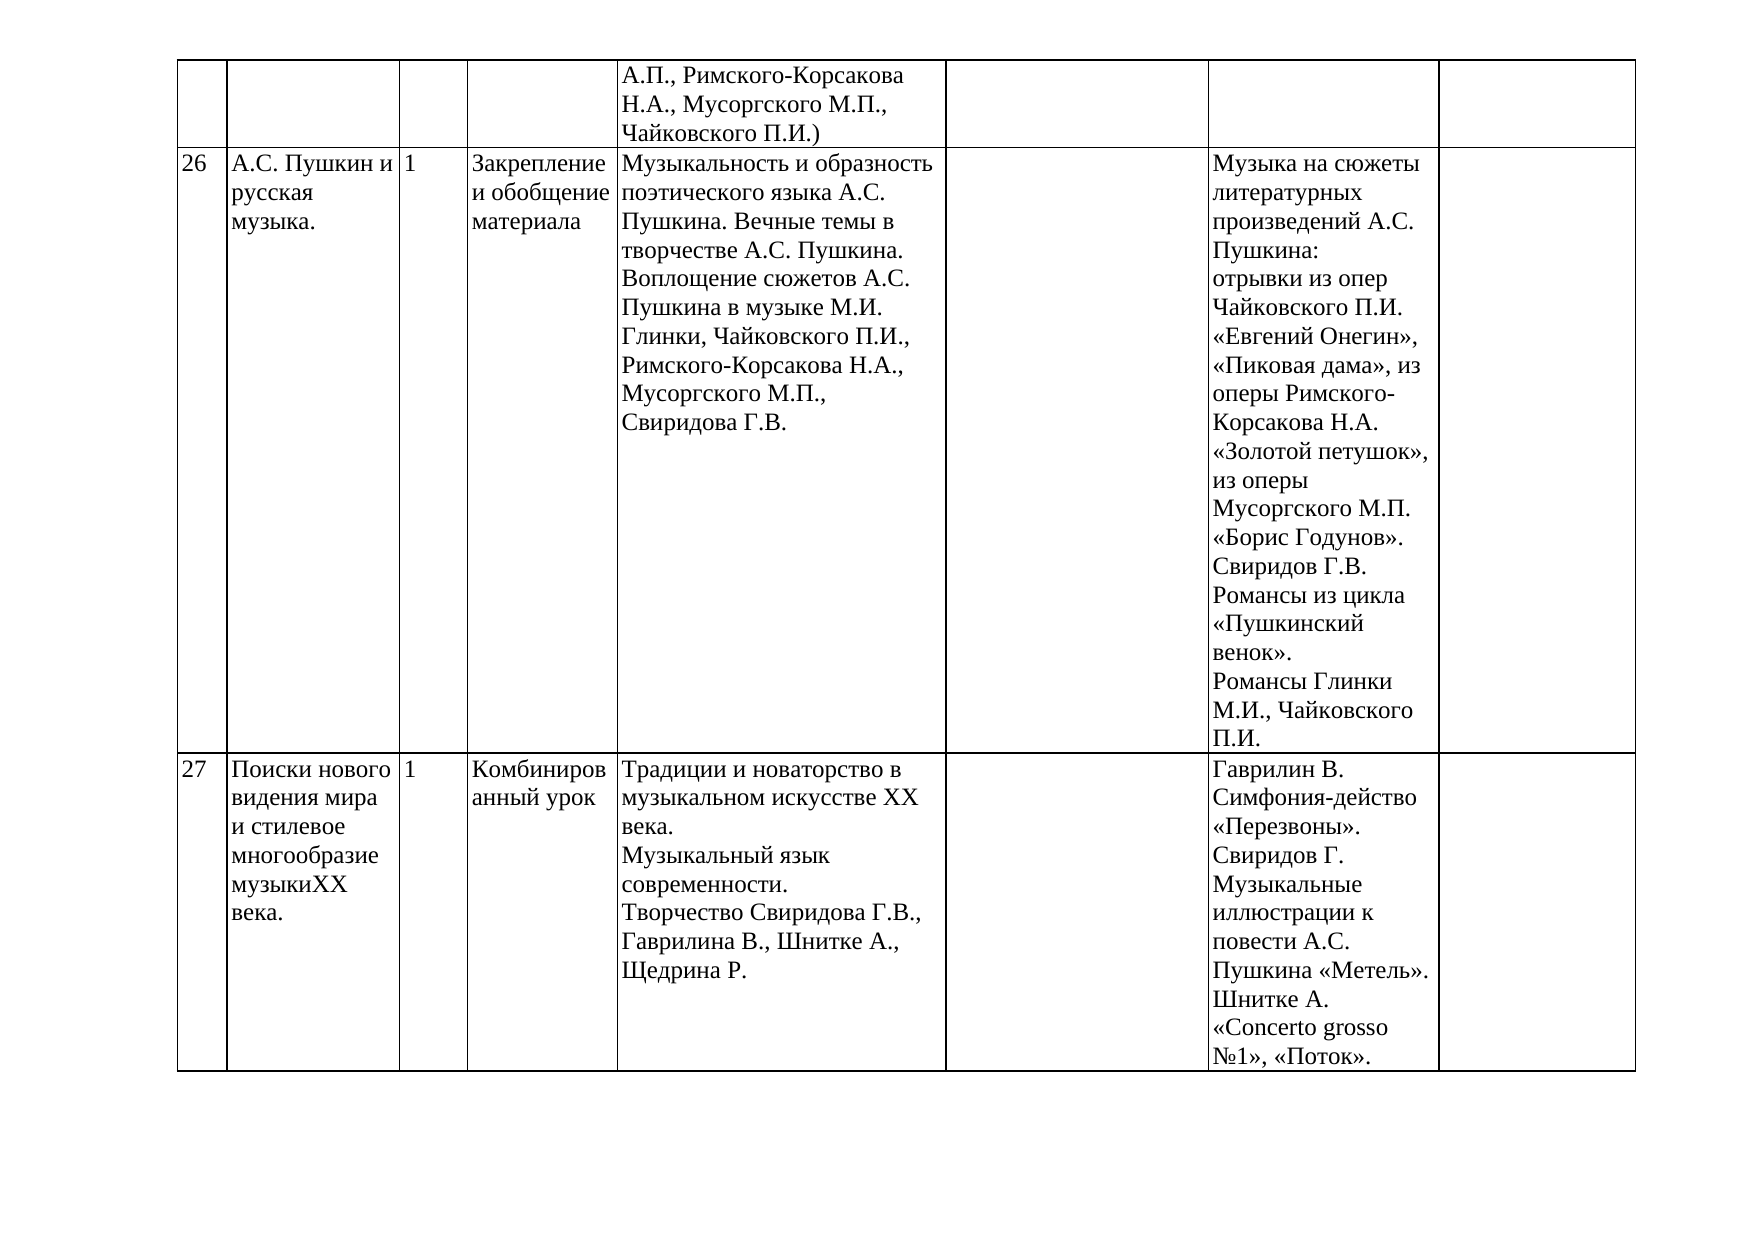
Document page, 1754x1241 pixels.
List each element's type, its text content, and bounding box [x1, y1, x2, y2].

table_cell [1440, 754, 1635, 1070]
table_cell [618, 61, 945, 147]
table_cell 27 [178, 754, 226, 1070]
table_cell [468, 61, 617, 147]
table_cell Закрепление и обобщение материала [468, 148, 617, 752]
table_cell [1209, 61, 1438, 147]
table_cell 25 [178, 61, 226, 147]
table_cell Музыкальность и образность поэтического языка А.С. Пушкина. Вечные темы в творчестве А.С. Пушкина. Воплощение сюжетов А.С. Пушкина в музыке М.И. Глинки, Чайковского П.И., Римского-Корсакова Н.А., Мусоргского М.П., Свиридова Г.В. [618, 148, 945, 752]
table_cell 1 [400, 61, 467, 147]
table_cell Поиски нового видения мира и стилевое многообразие музыкиXX века. [228, 754, 399, 1070]
table_cell А.С. Пушкин и русская музыка. [228, 148, 399, 752]
table_cell Музыка на сюжеты литературных произведений А.С. Пушкина: отрывки из опер Чайковского П.И. «Евгений Онегин», «Пиковая дама», из оперы Римского-Корсакова Н.А. «Золотой петушок», из оперы Мусоргского М.П. «Борис Годунов». Свиридов Г.В. Романсы из цикла «Пушкинский венок». Романсы Глинки М.И., Чайковского П.И. [1209, 148, 1438, 752]
table_cell Традиции и новаторство в музыкальном искусстве XX века. Музыкальный язык современности. Творчество Свиридова Г.В., Гаврилина В., Шнитке А., Щедрина Р. [618, 754, 945, 1070]
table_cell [228, 61, 399, 147]
table_cell [1440, 148, 1635, 752]
table_cell [1440, 61, 1635, 147]
table_cell [947, 61, 1208, 147]
table_cell Гаврилин В. Симфония-действо «Перезвоны». Свиридов Г. Музыкальные иллюстрации к повести А.С. Пушкина «Метель». Шнитке А. «Concerto grosso №1», «Поток». [1209, 754, 1438, 1070]
table_cell 26 [178, 148, 226, 752]
table_cell Комбинированный урок [468, 754, 617, 1070]
table_cell 1 [400, 148, 467, 752]
table_cell [947, 148, 1208, 752]
table_cell 1 [400, 754, 467, 1070]
table_cell [947, 754, 1208, 1070]
